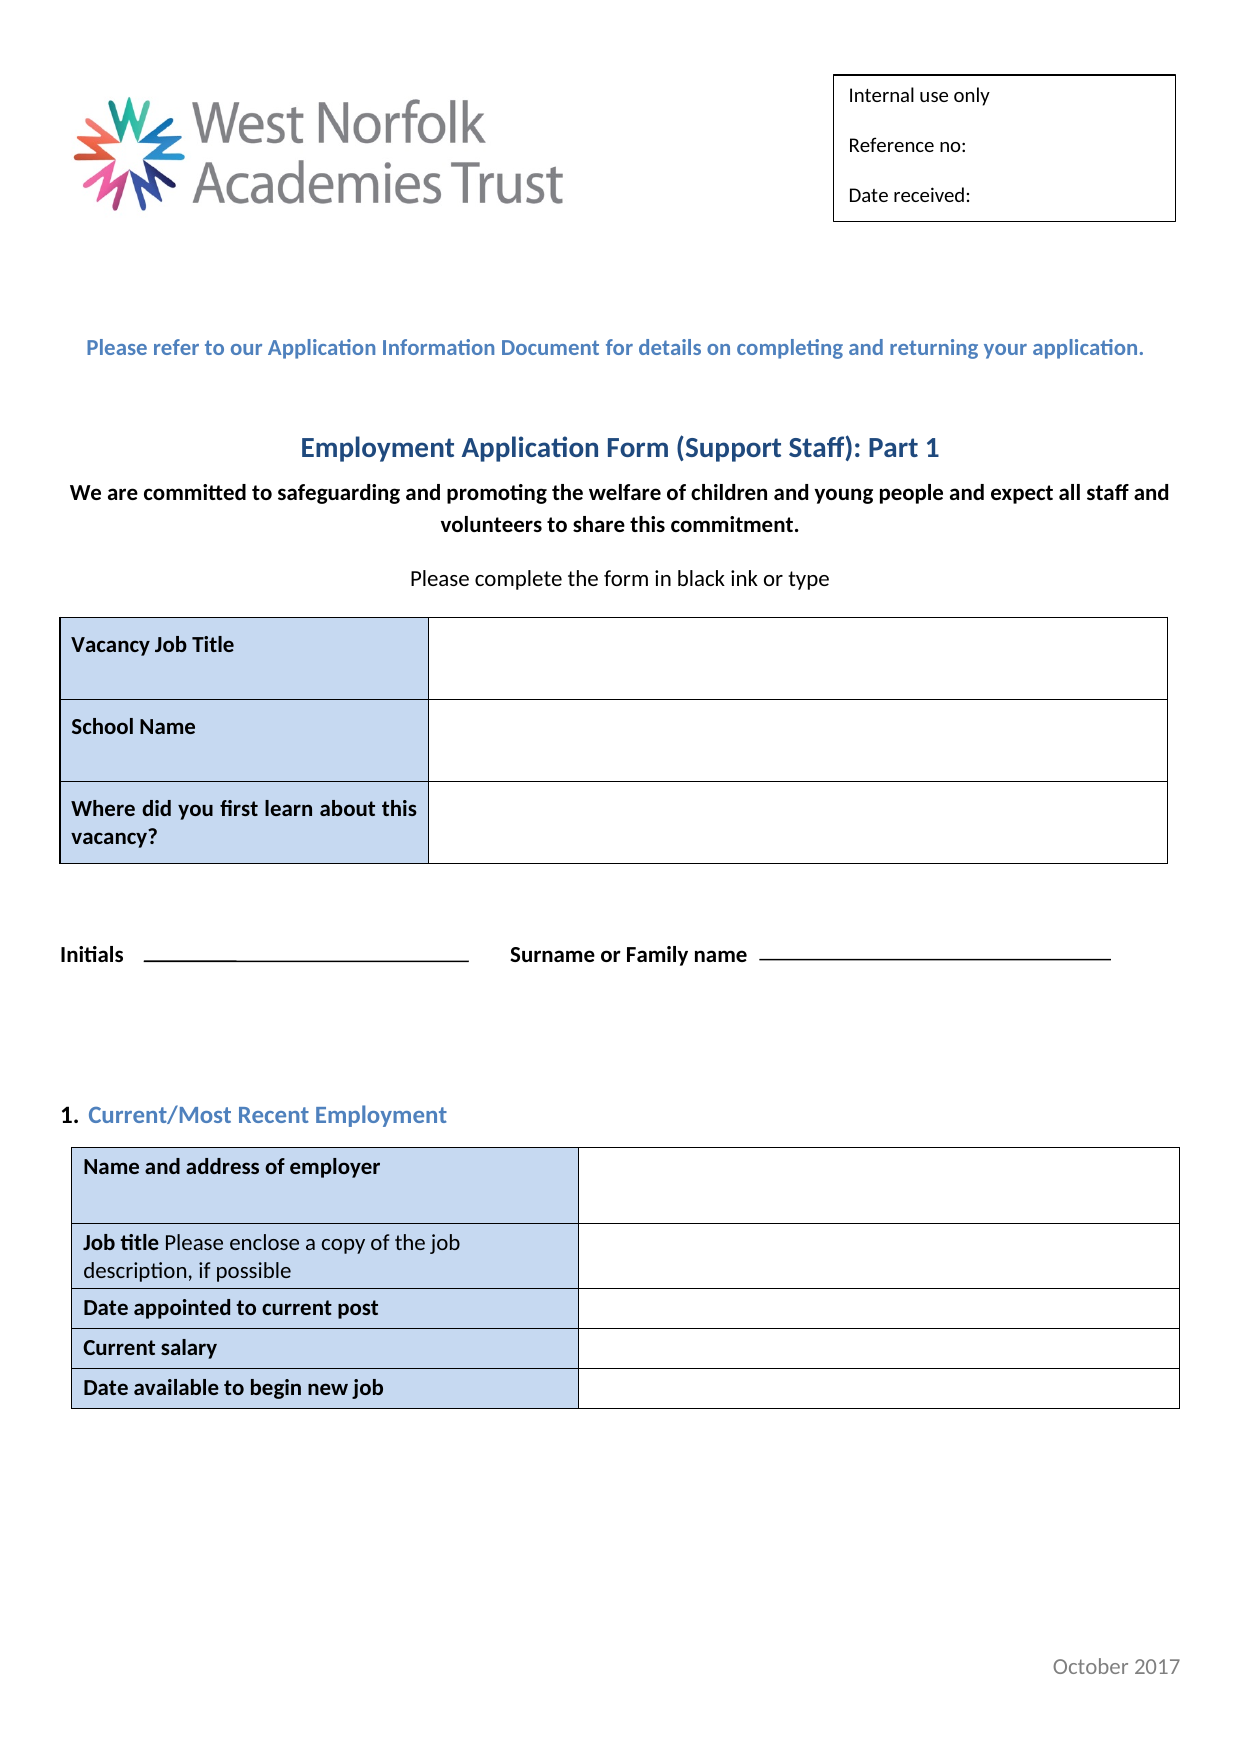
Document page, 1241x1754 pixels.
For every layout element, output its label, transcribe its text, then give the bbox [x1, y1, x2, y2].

subtitle Employment Application Form (Support Staff): Part 1 [60, 429, 1180, 465]
text Initials Surname or Family name [60, 940, 1196, 968]
table_header [579, 1148, 1179, 1223]
table_cell School Name [61, 700, 428, 781]
table_cell [579, 1329, 1179, 1368]
table_cell Date available to begin new job [72, 1369, 578, 1408]
table_header [429, 618, 1167, 699]
table_cell Job title Please enclose a copy of the job description, if possible [72, 1224, 578, 1288]
table_cell [429, 700, 1167, 781]
table_header Name and address of employer [72, 1148, 578, 1223]
text Current/Most Recent Employment [60, 1099, 1180, 1130]
table_cell [429, 782, 1167, 863]
table_cell Date appointed to current post [72, 1289, 578, 1328]
text Please refer to our Application Information Document for details on completing and returning your application. [51, 333, 1180, 362]
text We are committed to safeguarding and promoting the welfare of children and young people and expect all staff and volunteers to share this commitment. [60, 478, 1180, 539]
table_cell [579, 1224, 1179, 1288]
table_cell Where did you first learn about this vacancy? [61, 782, 428, 863]
table_cell [579, 1369, 1179, 1408]
table_header Vacancy Job Title [61, 618, 428, 699]
table_cell [579, 1289, 1179, 1328]
text Please complete the form in black ink or type [60, 564, 1180, 592]
picture [60, 75, 582, 233]
table_cell Current salary [72, 1329, 578, 1368]
